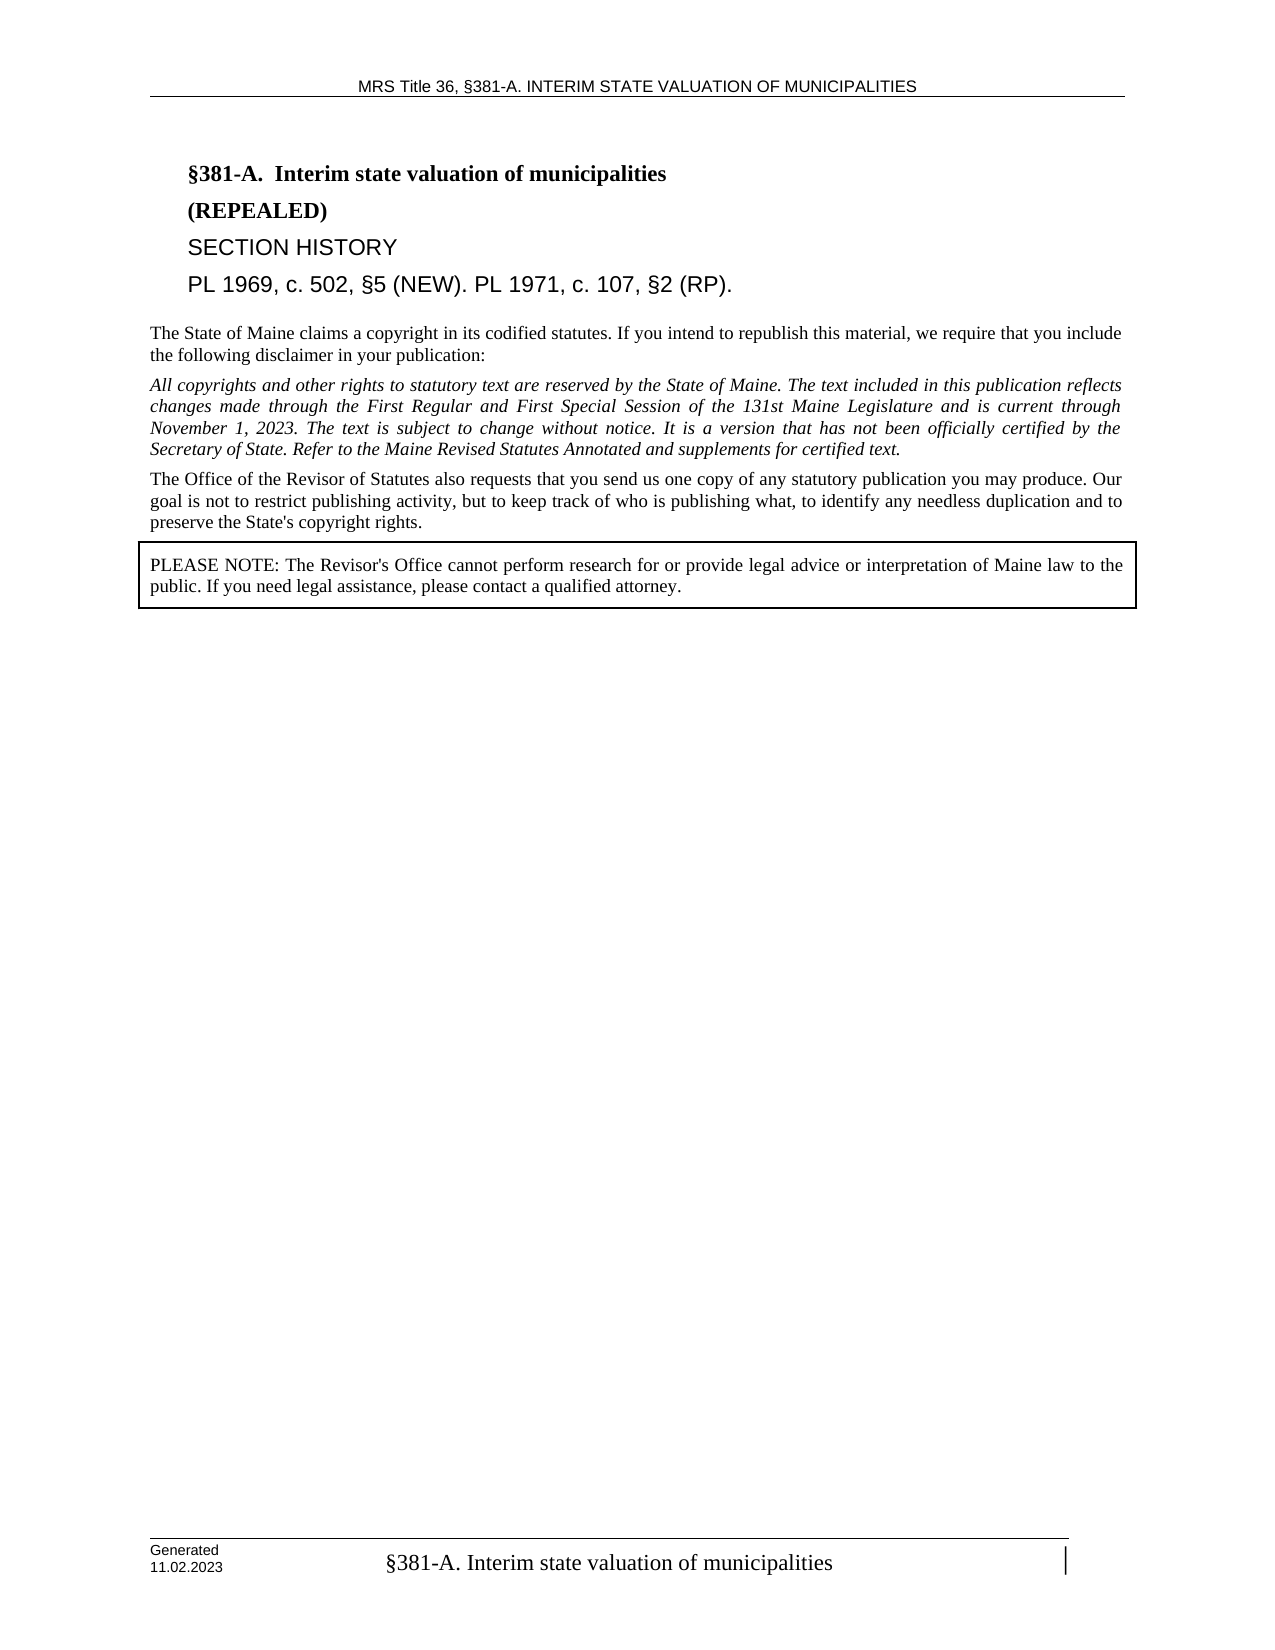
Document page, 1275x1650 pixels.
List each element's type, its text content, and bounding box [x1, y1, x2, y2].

text (REPEALED) [187, 197, 1125, 223]
text §381-A. Interim state valuation of municipalities [187, 160, 1125, 187]
text PL 1969, c. 502, §5 (NEW). PL 1971, c. 107, §2 (RP). [187, 271, 1125, 297]
text PLEASE NOTE: The Revisor's Office cannot perform research for or provide legal advice or interpretation of Maine law to the public. If you need legal assistance, please contact a qualified attorney. [140, 543, 1135, 607]
text The Office of the Revisor of Statutes also requests that you send us one copy of any statutory publication you may produce. Our goal is not to restrict publishing activity, but to keep track of who is publishing what, to identify any needless duplication and to preserve the State's copyright rights. [150, 468, 1125, 533]
text SECTION HISTORY [187, 234, 1125, 260]
text All copyrights and other rights to statutory text are reserved by the State of Maine. The text included in this publication reflects changes made through the First Regular and First Special Session of the 131st Maine Legislature and is current through November 1, 2023 . The text is subject to change without notice. It is a version that has not been officially certified by the Secretary of State. Refer to the Maine Revised Statutes Annotated and supplements for certified text. [150, 373, 1125, 460]
text The State of Maine claims a copyright in its codified statutes. If you intend to republish this material, we require that you include the following disclaimer in your publication: [150, 322, 1125, 365]
